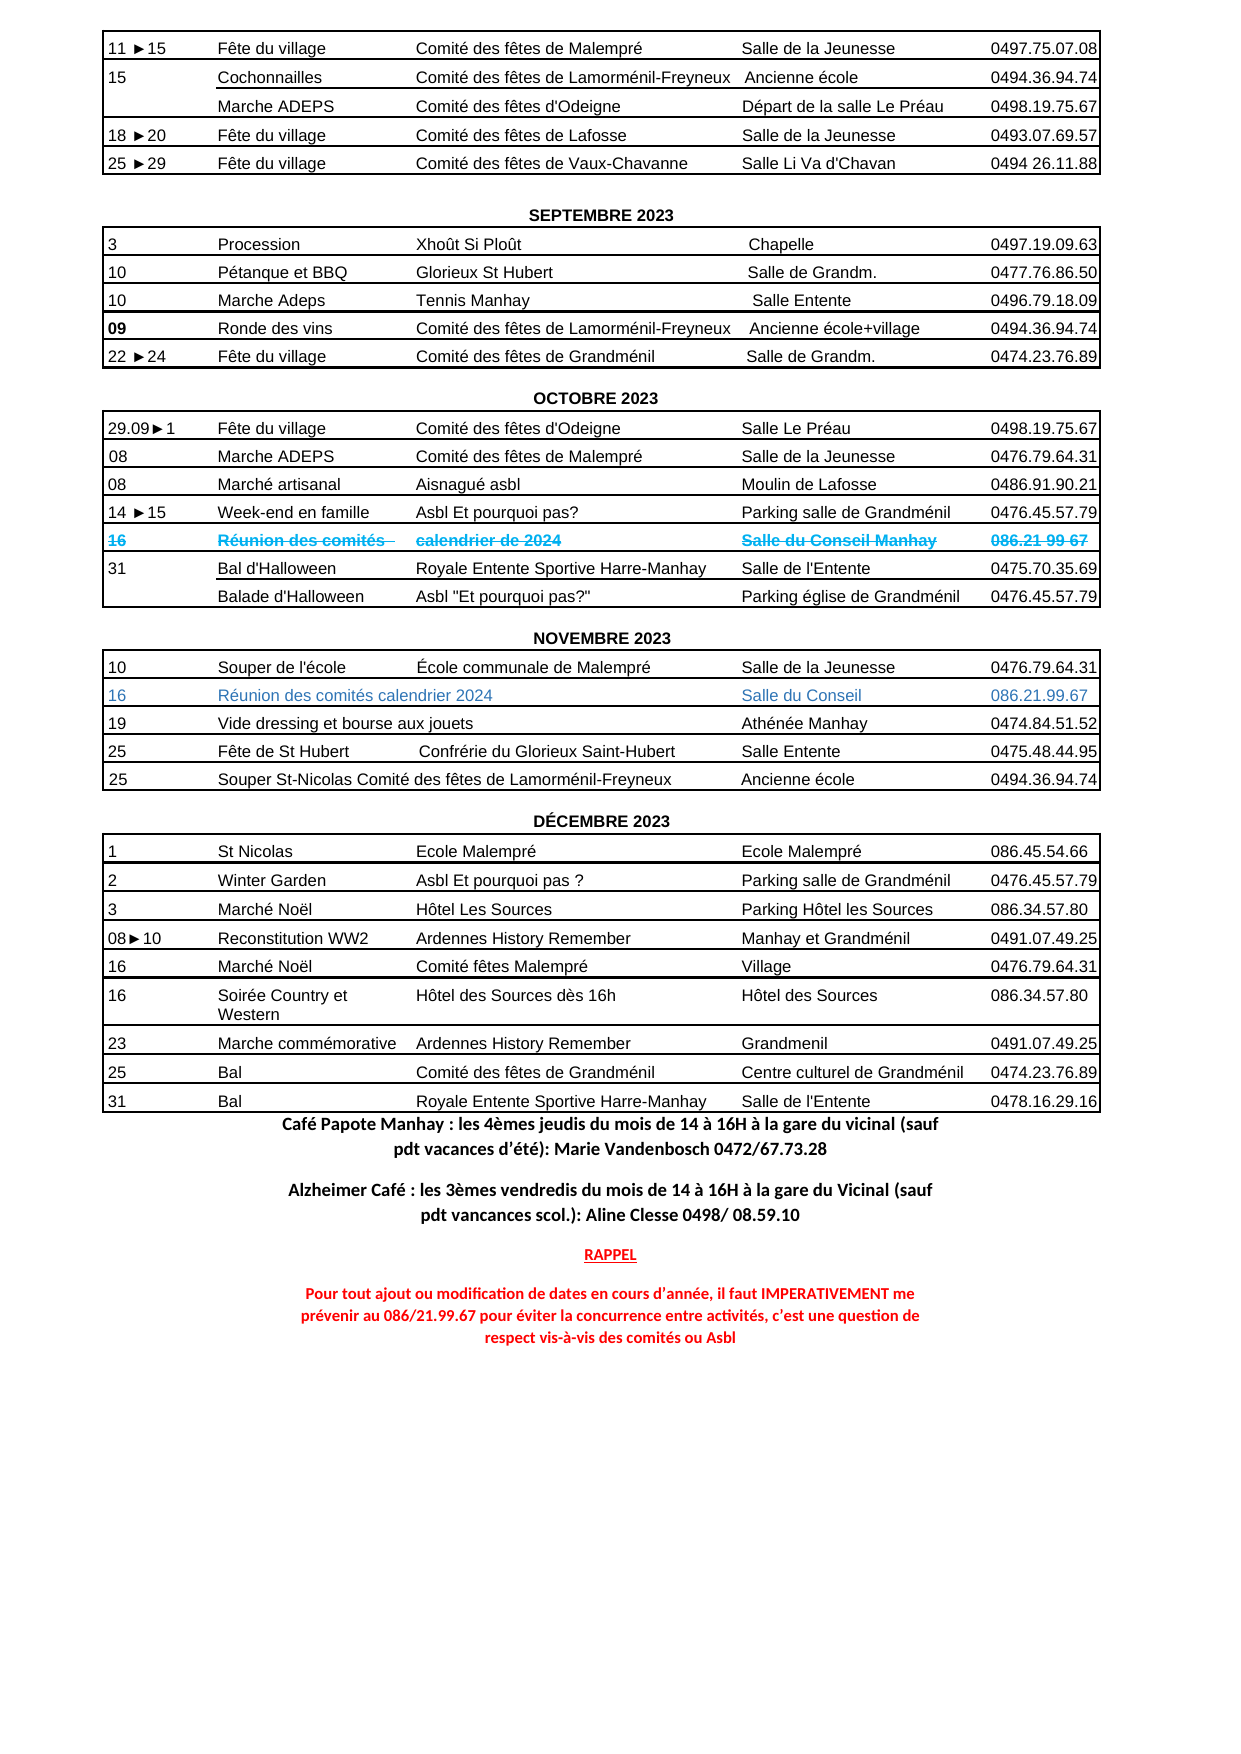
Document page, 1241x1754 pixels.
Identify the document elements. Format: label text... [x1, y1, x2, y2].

table_header Salle Le Préau [740, 412, 989, 438]
table_cell 2 [104, 864, 217, 890]
table_cell 16 [104, 524, 216, 550]
table_header Ecole Malempré [415, 835, 740, 861]
table_cell Comité des fêtes d'Odeigne Départ de la salle Le Préau [415, 89, 989, 116]
table_cell Fête du village [217, 340, 415, 366]
table_cell Marché Noël [217, 892, 415, 919]
table_cell Reconstitution WW2 [217, 921, 415, 948]
table_cell Ardennes History Remember [415, 921, 740, 948]
table_cell 0494.36.94.74 [990, 60, 1099, 87]
table_cell 23 [104, 1026, 217, 1053]
table_cell Asbl "Et pourquoi pas?" [415, 580, 740, 606]
table_header Salle de la Jeunesse [740, 651, 989, 677]
table_cell 0475.70.35.69 [990, 552, 1099, 578]
table_cell 0476.45.57.79 [990, 496, 1099, 522]
table_cell Salle de la Jeunesse [740, 440, 989, 466]
table_cell 08 [104, 440, 216, 466]
table_cell 09 [104, 313, 217, 338]
table_cell 0497.75.07.08 [990, 32, 1099, 58]
table_cell 0476.79.64.31 [990, 440, 1099, 466]
table_cell Grandmenil [740, 1026, 989, 1053]
table_cell Pétanque et BBQ [217, 256, 415, 282]
table_cell calendrier de 2024 [415, 524, 740, 550]
table_cell 22 ►24 [104, 340, 217, 366]
table_cell Soirée Country et Western [217, 979, 415, 1024]
table_cell 25 ►29 [104, 147, 216, 173]
table_cell Salle de Grandm. [740, 340, 989, 366]
table_cell Asbl Et pourquoi pas? [415, 496, 740, 522]
table_cell 16 [104, 950, 217, 976]
table_cell Bal [217, 1084, 415, 1111]
table_cell 0477.76.86.50 [990, 256, 1099, 282]
table_cell 0494.36.94.74 [990, 763, 1099, 789]
table_cell Hôtel Les Sources [415, 892, 740, 919]
text NOVEMBRE 2023 [528, 628, 940, 648]
table_cell Comité des fêtes de Vaux-Chavanne Salle Li Va d'Chavan [415, 147, 989, 173]
table_cell 0494.36.94.74 [990, 313, 1099, 338]
table_cell Parking église de Grandménil [740, 580, 989, 606]
table_cell Salle du Conseil Manhay [740, 524, 989, 550]
table_cell Village [740, 950, 989, 976]
table_header Ecole Malempré [740, 835, 989, 861]
table_cell Réunion des comités [216, 524, 414, 550]
table_cell 25 [104, 735, 217, 761]
table_cell Comité des fêtes de Grandménil [415, 1055, 740, 1082]
table_header St Nicolas [217, 835, 415, 861]
text RAPPEL [281, 1245, 940, 1265]
table_cell Comité des fêtes de Lamorménil-Freyneux Ancienne école [415, 60, 989, 87]
table_cell Réunion des comités calendrier 2024 [217, 679, 740, 705]
table_cell 086.21 99 67 [990, 524, 1099, 550]
table_cell Winter Garden [217, 864, 415, 890]
table_cell Vide dressing et bourse aux jouets [217, 707, 740, 733]
table_cell Comité fêtes Malempré [415, 950, 740, 976]
table_cell Comité des fêtes de Grandménil [415, 340, 740, 366]
table_cell 0474.23.76.89 [990, 340, 1099, 366]
text SEPTEMBRE 2023 [528, 206, 940, 225]
table_cell 08 [104, 468, 216, 494]
table_cell Marche ADEPS [216, 89, 414, 116]
table_header Xhoût Si Ploût Chapelle [415, 228, 989, 254]
table_cell Manhay et Grandménil [740, 921, 989, 948]
table_cell Marche Adeps [217, 284, 415, 310]
table_cell Glorieux St Hubert Salle de Grandm. [415, 256, 989, 282]
table_cell Parking salle de Grandménil [740, 864, 989, 890]
table_cell Parking salle de Grandménil [740, 496, 989, 522]
table_cell Marche ADEPS [216, 440, 414, 466]
table_cell 31 [104, 1084, 217, 1111]
table_cell Athénée Manhay [740, 707, 989, 733]
table_cell Fête de St Hubert Confrérie du Glorieux Saint-Hubert [217, 735, 740, 761]
table_cell 0474.84.51.52 [990, 707, 1099, 733]
table_cell Salle de la Jeunesse [740, 32, 989, 58]
table_cell Hôtel des Sources [740, 979, 989, 1024]
table_cell Souper St-Nicolas Comité des fêtes de Lamorménil-Freyneux Ancienne école [217, 763, 989, 789]
table_cell Royale Entente Sportive Harre-Manhay [415, 552, 740, 578]
table_header 086.45.54.66 [990, 835, 1099, 861]
table_header 0476.79.64.31 [990, 651, 1099, 677]
text Alzheimer Café : les 3èmes vendredis du mois de 14 à 16H à la gare du Vicinal (sauf pdt vancances scol.): Aline Clesse 0498/ 08.59.10 [281, 1179, 940, 1226]
table_cell 0476.79.64.31 [990, 950, 1099, 976]
table_cell Salle de l'Entente [740, 552, 989, 578]
table_cell 086.34.57.80 [990, 979, 1099, 1024]
table_cell 31 [104, 552, 216, 606]
table_header Comité des fêtes d'Odeigne [415, 412, 740, 438]
table_cell 0493.07.69.57 [990, 118, 1099, 144]
table_cell 25 [104, 763, 217, 789]
table_cell Moulin de Lafosse [740, 468, 989, 494]
table_cell Fête du village [216, 32, 414, 58]
table_cell Marché artisanal [216, 468, 414, 494]
table_cell 15 [104, 60, 216, 116]
table_cell Marché Noël [217, 950, 415, 976]
table_cell 0474.23.76.89 [990, 1055, 1099, 1082]
table_cell 18 ►20 [104, 118, 216, 144]
table_cell Comité des fêtes de Lamorménil-Freyneux Ancienne école+village [415, 313, 989, 338]
table_header 0497.19.09.63 [990, 228, 1099, 254]
table_cell Salle Entente [740, 735, 989, 761]
table_cell Cochonnailles [216, 60, 414, 87]
table_cell Royale Entente Sportive Harre-Manhay [415, 1084, 740, 1111]
table_cell Hôtel des Sources dès 16h [415, 979, 740, 1024]
text OCTOBRE 2023 [528, 389, 940, 408]
table_cell 16 [104, 679, 217, 705]
table_cell 0478.16.29.16 [990, 1084, 1099, 1111]
table_header Souper de l'école École communale de Malempré [217, 651, 740, 677]
table_cell Salle de l'Entente [740, 1084, 989, 1111]
table_cell 086.21.99.67 [990, 679, 1099, 705]
table_cell Bal [217, 1055, 415, 1082]
table_header 29.09►1 [104, 412, 216, 438]
table_cell 3 [104, 892, 217, 919]
table_cell Centre culturel de Grandménil [740, 1055, 989, 1082]
table_cell 0496.79.18.09 [990, 284, 1099, 310]
table_cell 086.34.57.80 [990, 892, 1099, 919]
table_cell 0498.19.75.67 [990, 89, 1099, 116]
table_cell Bal d'Halloween [216, 552, 414, 578]
table_cell Comité des fêtes de Malempré [415, 32, 740, 58]
table_cell 0475.48.44.95 [990, 735, 1099, 761]
table_cell 0486.91.90.21 [990, 468, 1099, 494]
table_cell Comité des fêtes de Lafosse Salle de la Jeunesse [415, 118, 989, 144]
text DÉCEMBRE 2023 [528, 812, 940, 831]
table_cell Tennis Manhay Salle Entente [415, 284, 989, 310]
table_cell 25 [104, 1055, 217, 1082]
table_cell Fête du village [216, 147, 414, 173]
table_cell Balade d'Halloween [216, 580, 414, 606]
table_cell 11 ►15 [104, 32, 216, 58]
table_header 10 [104, 651, 217, 677]
table_cell 0494 26.11.88 [990, 147, 1099, 173]
table_cell 14 ►15 [104, 496, 216, 522]
table_cell 0476.45.57.79 [990, 864, 1099, 890]
table_header 1 [104, 835, 217, 861]
table_header Fête du village [216, 412, 414, 438]
table_cell 0491.07.49.25 [990, 921, 1099, 948]
table_cell Aisnagué asbl [415, 468, 740, 494]
table_cell Marche commémorative [217, 1026, 415, 1053]
table_cell Comité des fêtes de Malempré [415, 440, 740, 466]
table_header 3 [104, 228, 217, 254]
table_cell 10 [104, 256, 217, 282]
table_cell Salle du Conseil [740, 679, 989, 705]
table_cell Ardennes History Remember [415, 1026, 740, 1053]
text Café Papote Manhay : les 4èmes jeudis du mois de 14 à 16H à la gare du vicinal (sauf pdt vacances d’été): Marie Vandenbosch 0472/67.73.28 [281, 1113, 940, 1160]
table_cell 08►10 [104, 921, 217, 948]
table_cell 0491.07.49.25 [990, 1026, 1099, 1053]
text Pour tout ajout ou modification de dates en cours d’année, il faut IMPERATIVEMENT me prévenir au 086/21.99.67 pour éviter la concurrence entre activités, c’est une question de respect vis-à-vis des comités ou Asbl [281, 1283, 940, 1347]
table_cell 16 [104, 979, 217, 1024]
table_cell Ronde des vins [217, 313, 415, 338]
table_header Procession [217, 228, 415, 254]
table_cell 10 [104, 284, 217, 310]
table_cell Week-end en famille [216, 496, 414, 522]
table_cell 0476.45.57.79 [990, 580, 1099, 606]
table_cell Parking Hôtel les Sources [740, 892, 989, 919]
table_cell Fête du village [216, 118, 414, 144]
table_cell 19 [104, 707, 217, 733]
table_header 0498.19.75.67 [990, 412, 1099, 438]
table_cell Asbl Et pourquoi pas ? [415, 864, 740, 890]
